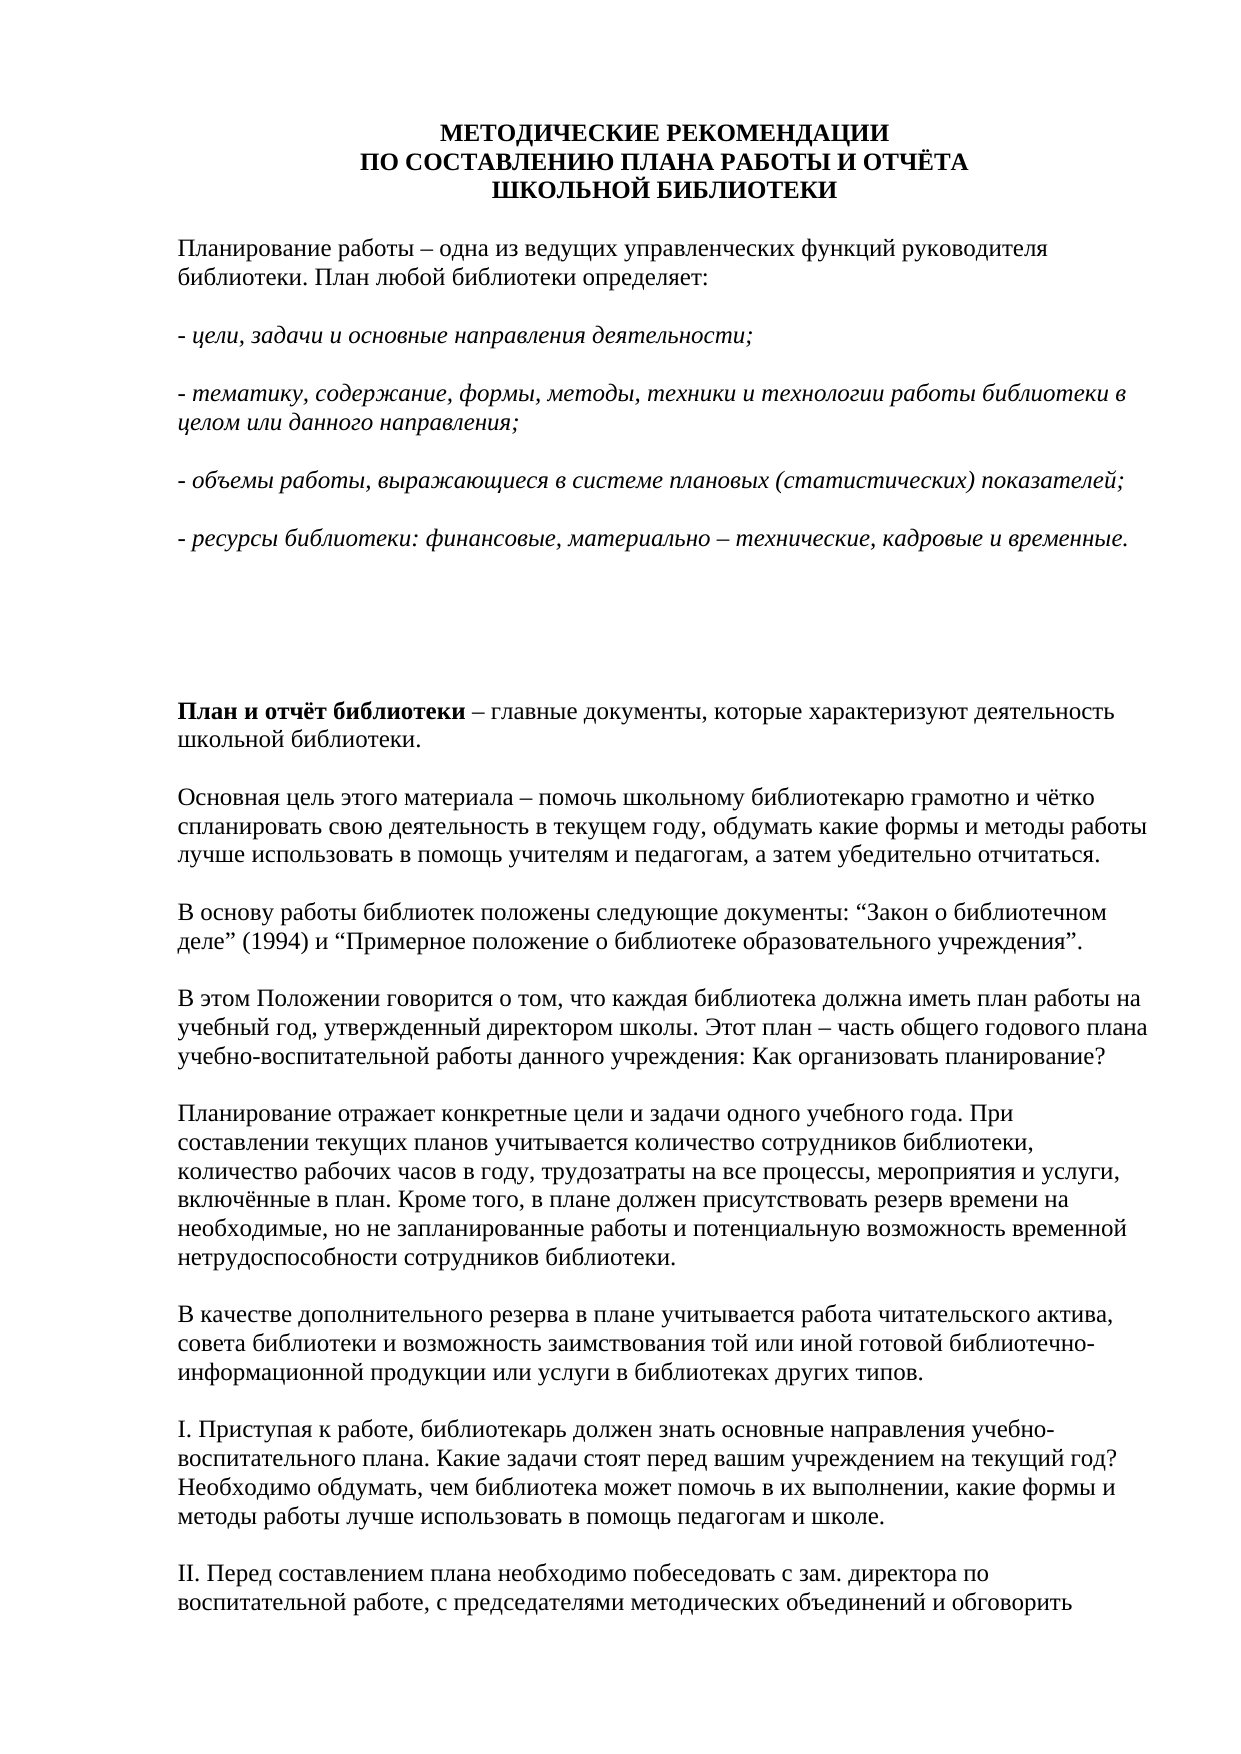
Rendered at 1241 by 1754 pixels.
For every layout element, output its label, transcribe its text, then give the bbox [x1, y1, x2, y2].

text - объемы работы, выражающиеся в системе плановых (статистических) показателей; [177, 465, 1152, 493]
text - ресурсы библиотеки: финансовые, материально – технические, кадровые и временные. [177, 523, 1152, 551]
text - цели, задачи и основные направления деятельности; [177, 320, 1152, 349]
text ШКОЛЬНОЙ БИБЛИОТЕКИ [177, 176, 1152, 204]
text Планирование работы – одна из ведущих управленческих функций руководителя библиотеки. План любой библиотеки определяет: [177, 233, 1152, 291]
text МЕТОДИЧЕСКИЕ РЕКОМЕНДАЦИИ [177, 118, 1152, 147]
text ПО СОСТАВЛЕНИЮ ПЛАНА РАБОТЫ И ОТЧЁТА [177, 147, 1152, 176]
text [177, 696, 1152, 1616]
text - тематику, содержание, формы, методы, техники и технологии работы библиотеки в целом или данного направления; [177, 378, 1152, 436]
